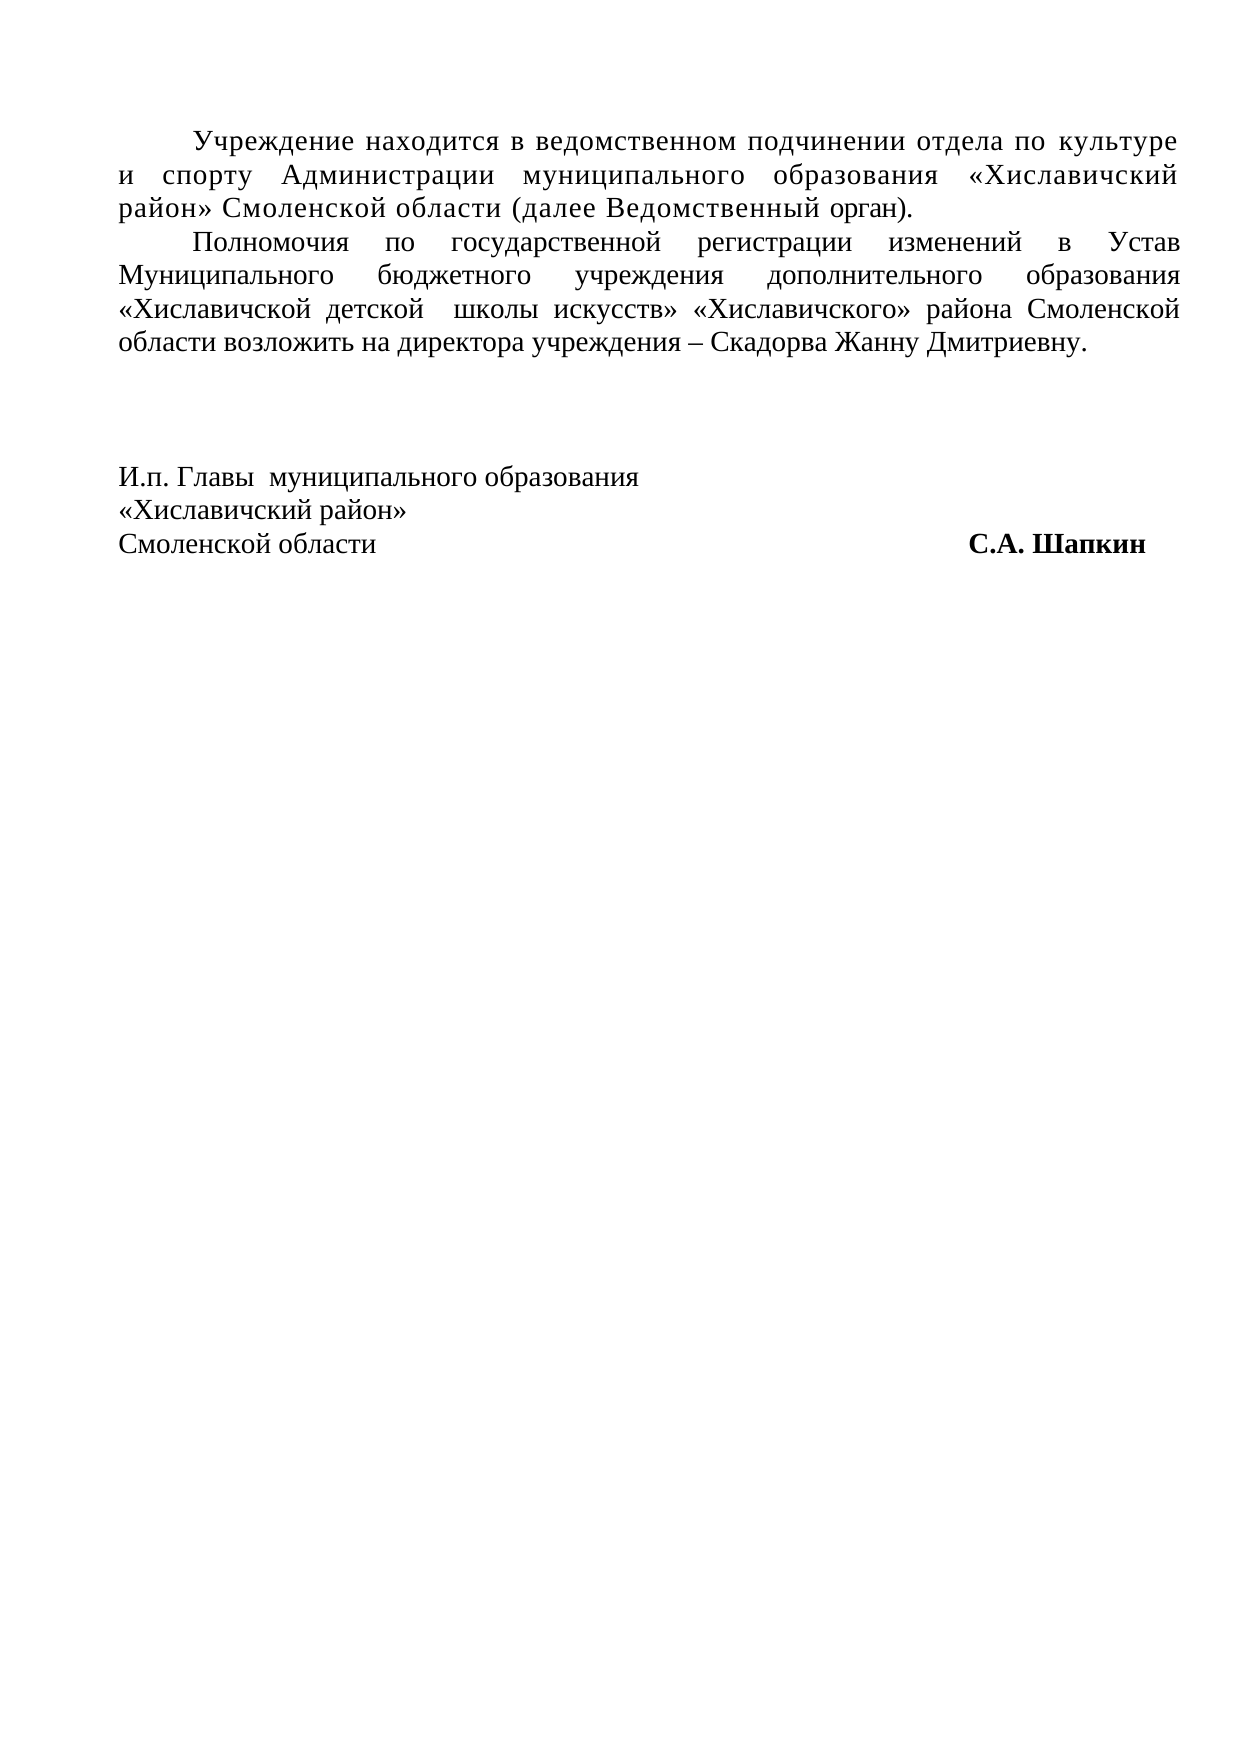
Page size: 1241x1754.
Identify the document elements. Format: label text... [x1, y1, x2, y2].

list Полномочия по государственной регистрации изменений в Устав Муниципального бюджетного учреждения дополнительного образования «Хиславичской детской школы искусств» «Хиславичского» района Смоленской области возложить на директора учреждения – Скадорва Жанну Дмитриевну. [118, 224, 1181, 358]
text И.п. Главы муниципального образования [118, 459, 1181, 492]
text Учреждение находится в ведомственном подчинении отдела по культуре и спорту Администрации муниципального образования «Хиславичский район» Смоленской области (далее Ведомственный орган). [118, 123, 1177, 224]
text Смоленской области С.А. Шапкин [118, 526, 1181, 559]
text «Хиславичский район» [118, 492, 1181, 526]
